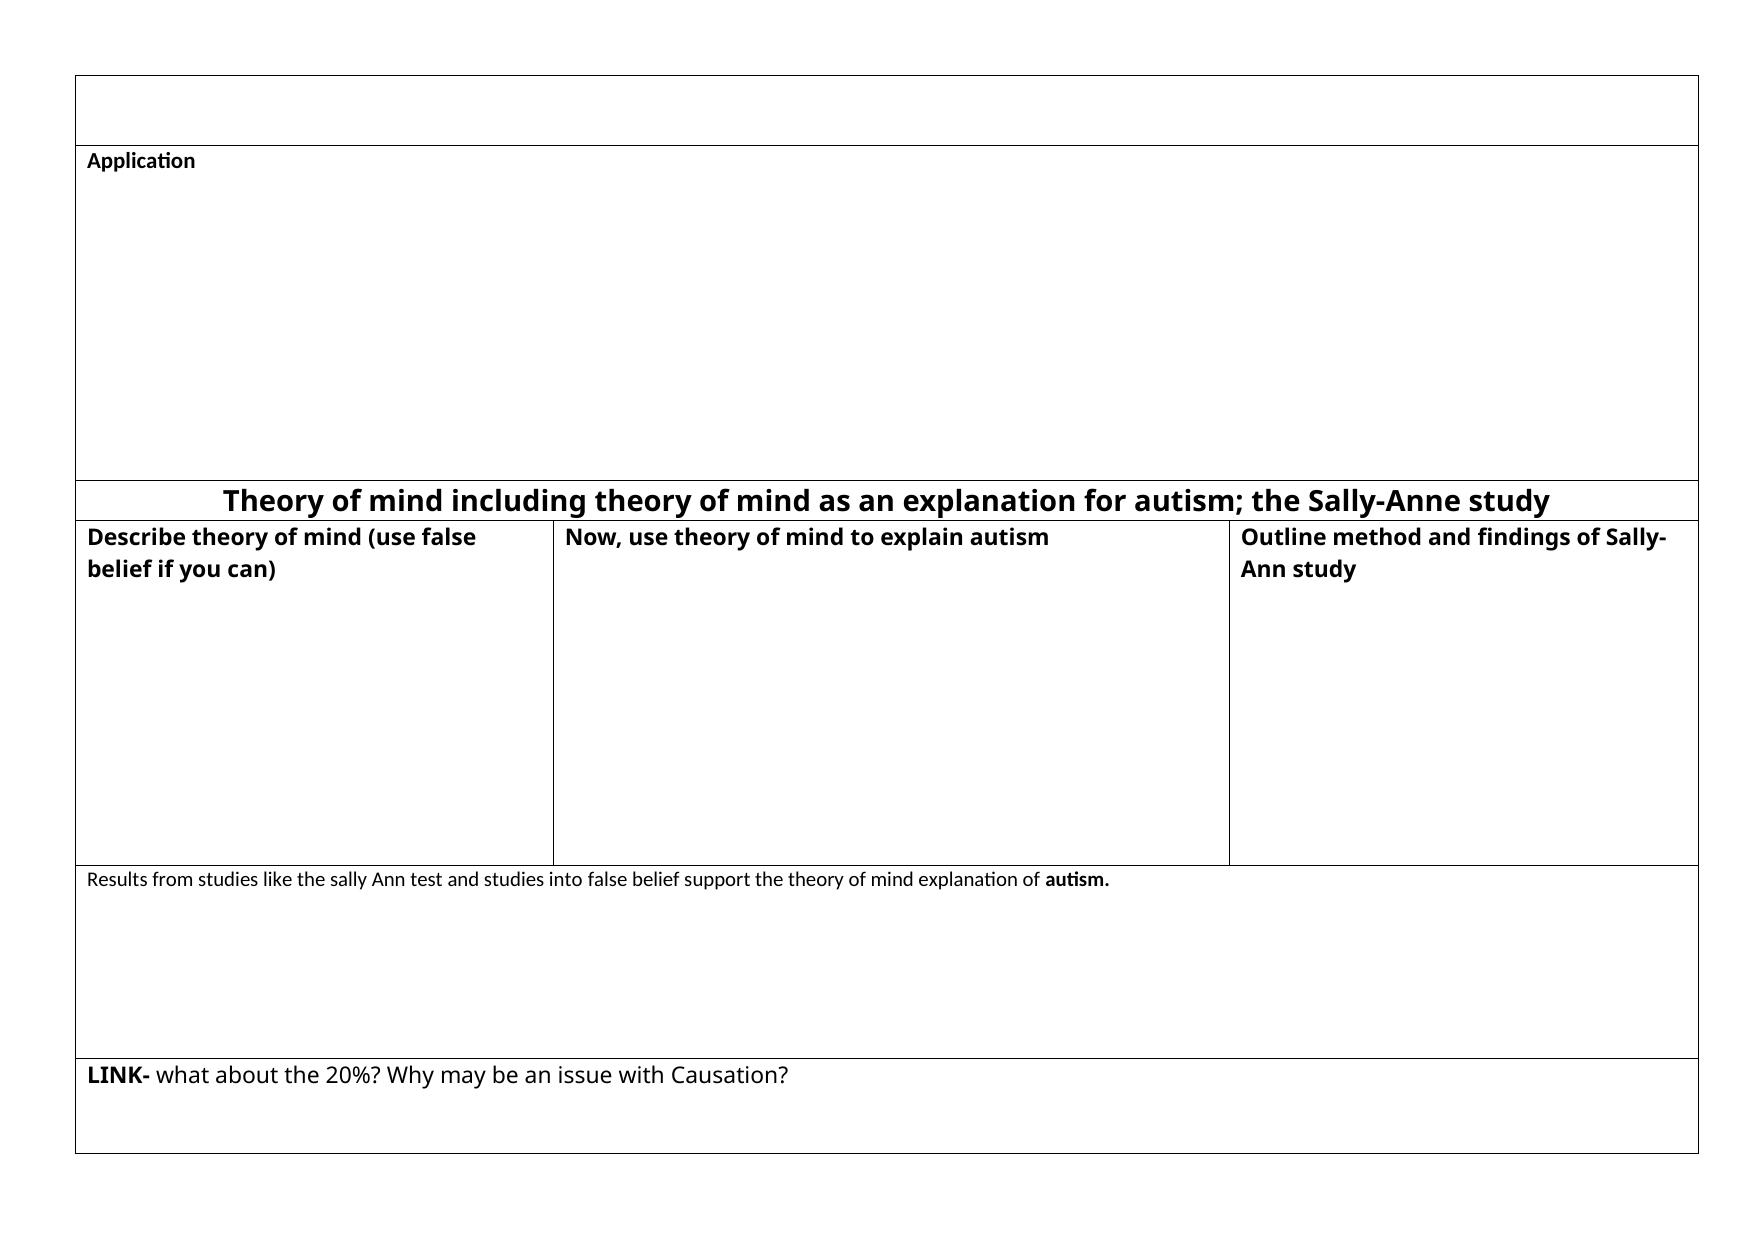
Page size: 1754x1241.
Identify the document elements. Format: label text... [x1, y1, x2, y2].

table_cell Outline method and findings of Sally-Ann study [1230, 521, 1698, 865]
table_cell Describe theory of mind (use false belief if you can) [76, 521, 553, 865]
table_cell Now, use theory of mind to explain autism [554, 521, 1229, 865]
table_cell Application [76, 146, 1698, 479]
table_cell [76, 76, 1698, 145]
table_cell Results from studies like the sally Ann test and studies into false belief support the theory of mind explanation of autism.​ [76, 866, 1698, 1058]
table_cell Theory of mind including theory of mind as an explanation for autism; the Sally-Anne study [76, 481, 1698, 520]
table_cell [76, 1059, 1698, 1153]
